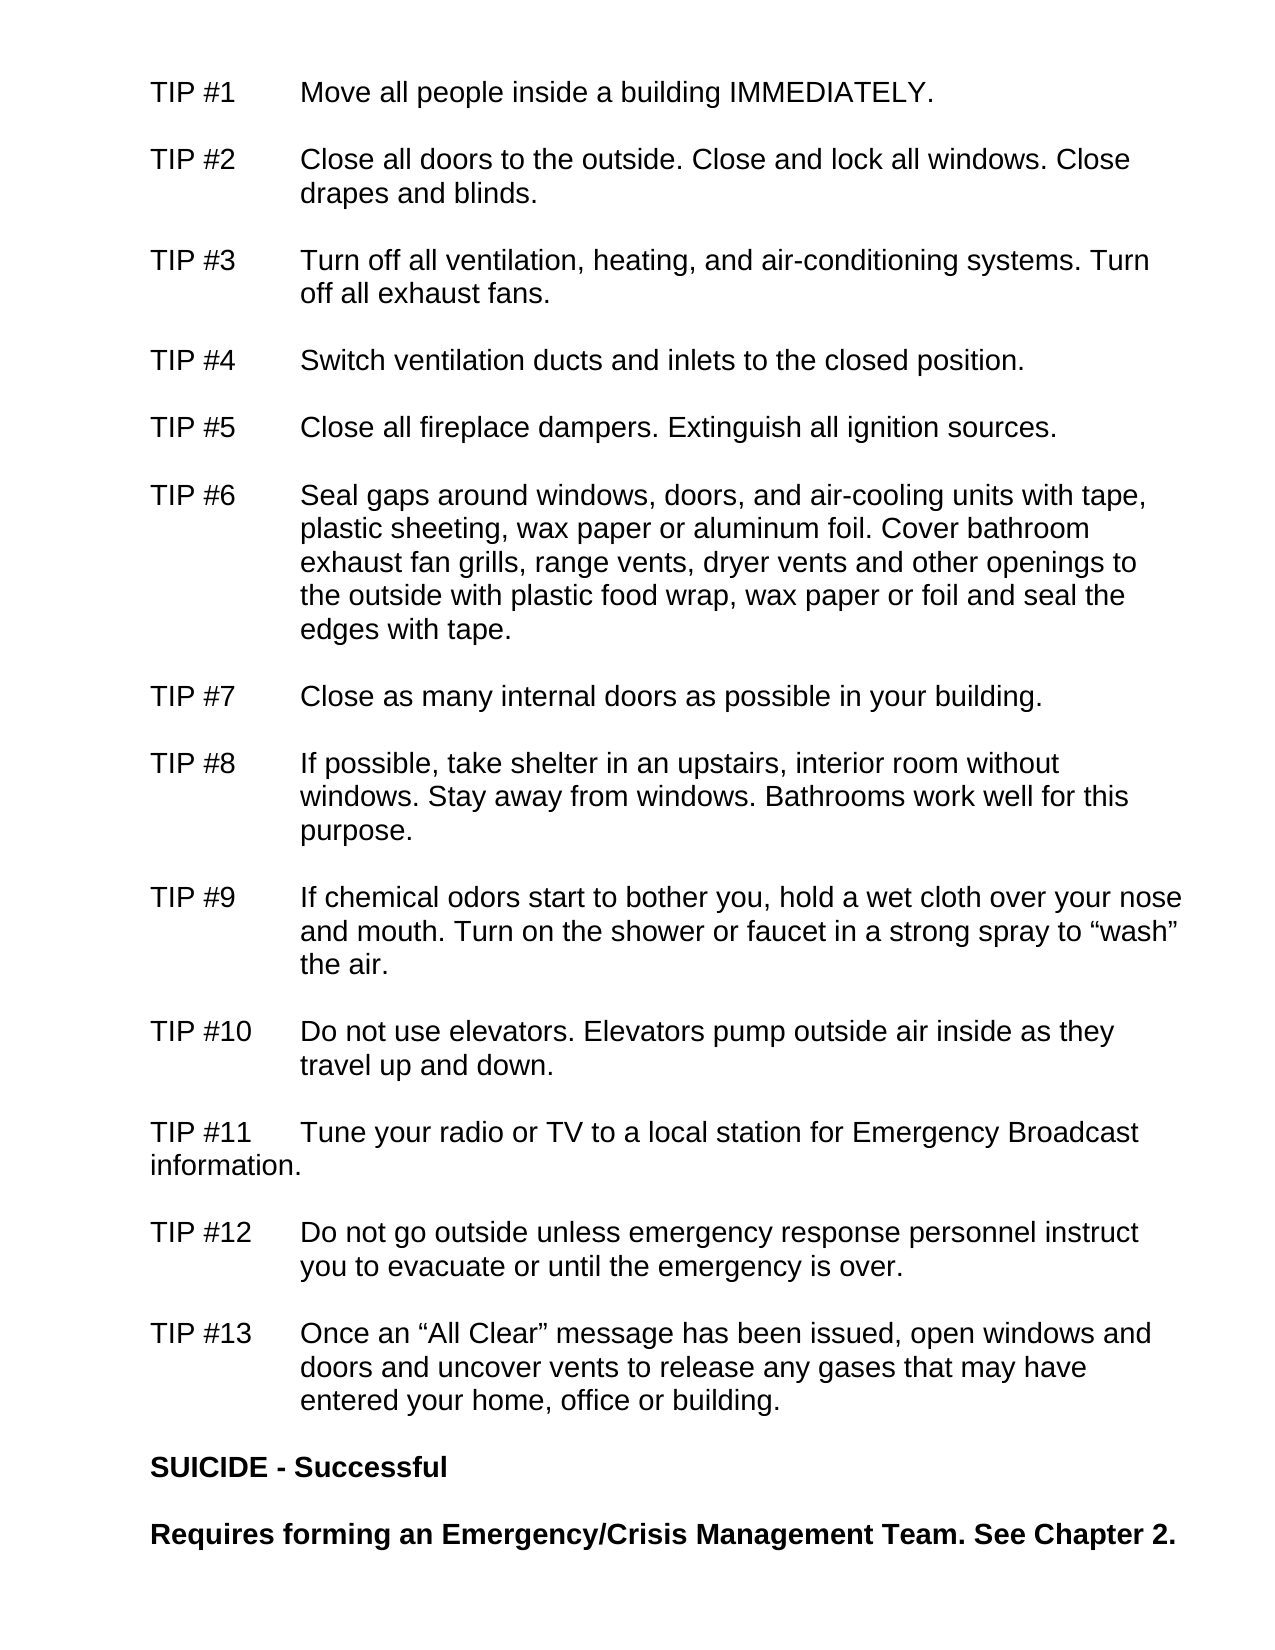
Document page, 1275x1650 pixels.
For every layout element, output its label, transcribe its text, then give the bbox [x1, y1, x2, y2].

text TIP #9 If chemical odors start to bother you, hold a wet cloth over your nose and mouth. Turn on the shower or faucet in a strong spray to “wash” the air. [150, 880, 1185, 981]
text TIP #11 Tune your radio or TV to a local station for Emergency Broadcast information. [150, 1115, 1185, 1182]
text TIP #8 If possible, take shelter in an upstairs, interior room without windows. Stay away from windows. Bathrooms work well for this purpose. [150, 746, 1185, 846]
text TIP #6 Seal gaps around windows, doors, and air-cooling units with tape, plastic sheeting, wax paper or aluminum foil. Cover bathroom exhaust fan grills, range vents, dryer vents and other openings to the outside with plastic food wrap, wax paper or foil and seal the edges with tape. [150, 477, 1185, 645]
text TIP #3 Turn off all ventilation, heating, and air-conditioning systems. Turn off all exhaust fans. [150, 243, 1185, 310]
text TIP #1 Move all people inside a building IMMEDIATELY. [150, 75, 1185, 108]
text TIP #2 Close all doors to the outside. Close and lock all windows. Close drapes and blinds. [150, 142, 1185, 209]
text TIP #5 Close all fireplace dampers. Extinguish all ignition sources. [150, 410, 1185, 444]
text TIP #13 Once an “All Clear” message has been issued, open windows and doors and uncover vents to release any gases that may have entered your home, office or building. [150, 1316, 1185, 1417]
text TIP #10 Do not use elevators. Elevators pump outside air inside as they travel up and down. [150, 1014, 1185, 1081]
text SUICIDE - Successful [150, 1450, 1185, 1484]
text TIP #12 Do not go outside unless emergency response personnel instruct you to evacuate or until the emergency is over. [150, 1215, 1185, 1282]
text TIP #4 Switch ventilation ducts and inlets to the closed position. [150, 343, 1185, 377]
text Requires forming an Emergency/Crisis Management Team. See Chapter 2. [150, 1517, 1185, 1551]
text TIP #7 Close as many internal doors as possible in your building. [150, 679, 1185, 712]
